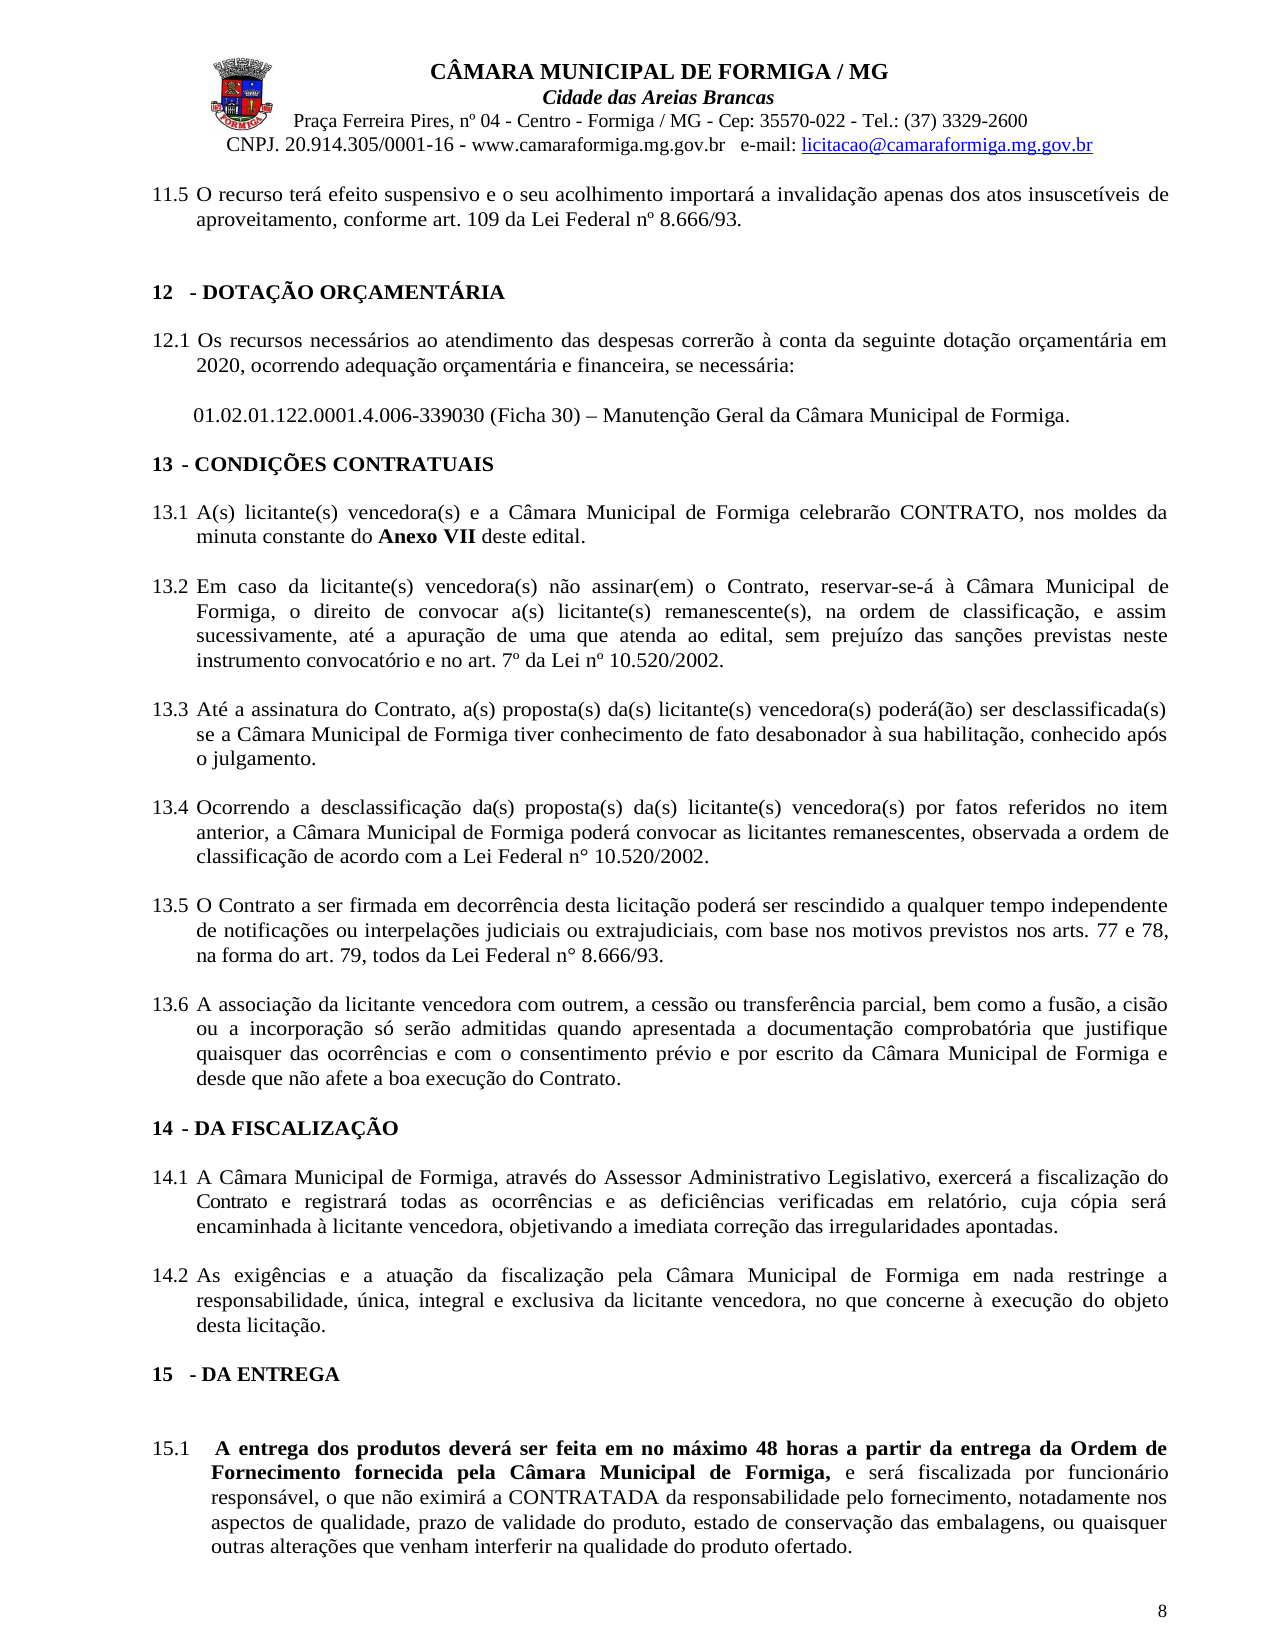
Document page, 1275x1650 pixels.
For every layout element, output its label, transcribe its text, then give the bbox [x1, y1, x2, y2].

subtitle - DA FISCALIZAÇÃO [152, 1116, 1167, 1139]
list A associação da licitante vencedora com outrem, a cessão ou transferência parcial, bem como a fusão, a cisão ou a incorporação só serão admitidas quando apresentada a documentação comprobatória que justifique quaisquer das ocorrências e com o consentimento prévio e por escrito da Câmara Municipal de Formiga e desde que não afete a boa execução do Contrato. [152, 992, 1169, 1090]
list A Câmara Municipal de Formiga, através do Assessor Administrativo Legislativo, exercerá a fiscalização do Contrato e registrará todas as ocorrências e as deficiências verificadas em relatório, cuja cópia será encaminhada à licitante vencedora, objetivando a imediata correção das irregularidades apontadas. [152, 1165, 1169, 1238]
list - DA ENTREGA [152, 1362, 1169, 1386]
list 15.1 A entrega dos produtos deverá ser feita em no máximo 48 horas a partir da entrega da Ordem de Fornecimento fornecida pela Câmara Municipal de Formiga, e será fiscalizada por funcionário responsável, o que não eximirá a CONTRATADA da responsabilidade pelo fornecimento, notadamente nos aspectos de qualidade, prazo de validade do produto, estado de conservação das embalagens, ou quaisquer outras alterações que venham interferir na qualidade do produto ofertado. [152, 1436, 1169, 1558]
subtitle - CONDIÇÕES CONTRATUAIS [152, 451, 1167, 476]
list As exigências e a atuação da fiscalização pela Câmara Municipal de Formiga em nada restringe a responsabilidade, única, integral e exclusiva da licitante vencedora, no que concerne à execução do objeto desta licitação. [152, 1263, 1169, 1337]
subtitle - DOTAÇÃO ORÇAMENTÁRIA [152, 280, 1167, 304]
list O recurso terá efeito suspensivo e o seu acolhimento importará a invalidação apenas dos atos insuscetíveis de aproveitamento, conforme art. 109 da Lei Federal nº 8.666/93. [152, 182, 1169, 231]
list Em caso da licitante(s) vencedora(s) não assinar(em) o Contrato, reservar-se-á à Câmara Municipal de Formiga, o direito de convocar a(s) licitante(s) remanescente(s), na ordem de classificação, e assim sucessivamente, até a apuração de uma que atenda ao edital, sem prejuízo das sanções previstas neste instrumento convocatório e no art. 7º da Lei nº 10.520/2002. [152, 574, 1169, 672]
picture [211, 57, 274, 131]
list Ocorrendo a desclassificação da(s) proposta(s) da(s) licitante(s) vencedora(s) por fatos referidos no item anterior, a Câmara Municipal de Formiga poderá convocar as licitantes remanescentes, observada a ordem de classificação de acordo com a Lei Federal n° 10.520/2002. [152, 795, 1169, 868]
text 01.02.01.122.0001.4.006-339030 (Ficha 30) – Manutenção Geral da Câmara Municipal de Formiga. [193, 403, 1169, 427]
list 12.1 Os recursos necessários ao atendimento das despesas correrão à conta da seguinte dotação orçamentária em 2020, ocorrendo adequação orçamentária e financeira, se necessária: [152, 328, 1169, 377]
list Até a assinatura do Contrato, a(s) proposta(s) da(s) licitante(s) vencedora(s) poderá(ão) ser desclassificada(s) se a Câmara Municipal de Formiga tiver conhecimento de fato desabonador à sua habilitação, conhecido após o julgamento. [152, 697, 1169, 770]
list A(s) licitante(s) vencedora(s) e a Câmara Municipal de Formiga celebrarão CONTRATO, nos moldes da minuta constante do Anexo VII deste edital. [152, 500, 1169, 548]
list O Contrato a ser firmada em decorrência desta licitação poderá ser rescindido a qualquer tempo independente de notificações ou interpelações judiciais ou extrajudiciais, com base nos motivos previstos nos arts. 77 e 78, na forma do art. 79, todos da Lei Federal n° 8.666/93. [152, 893, 1169, 967]
